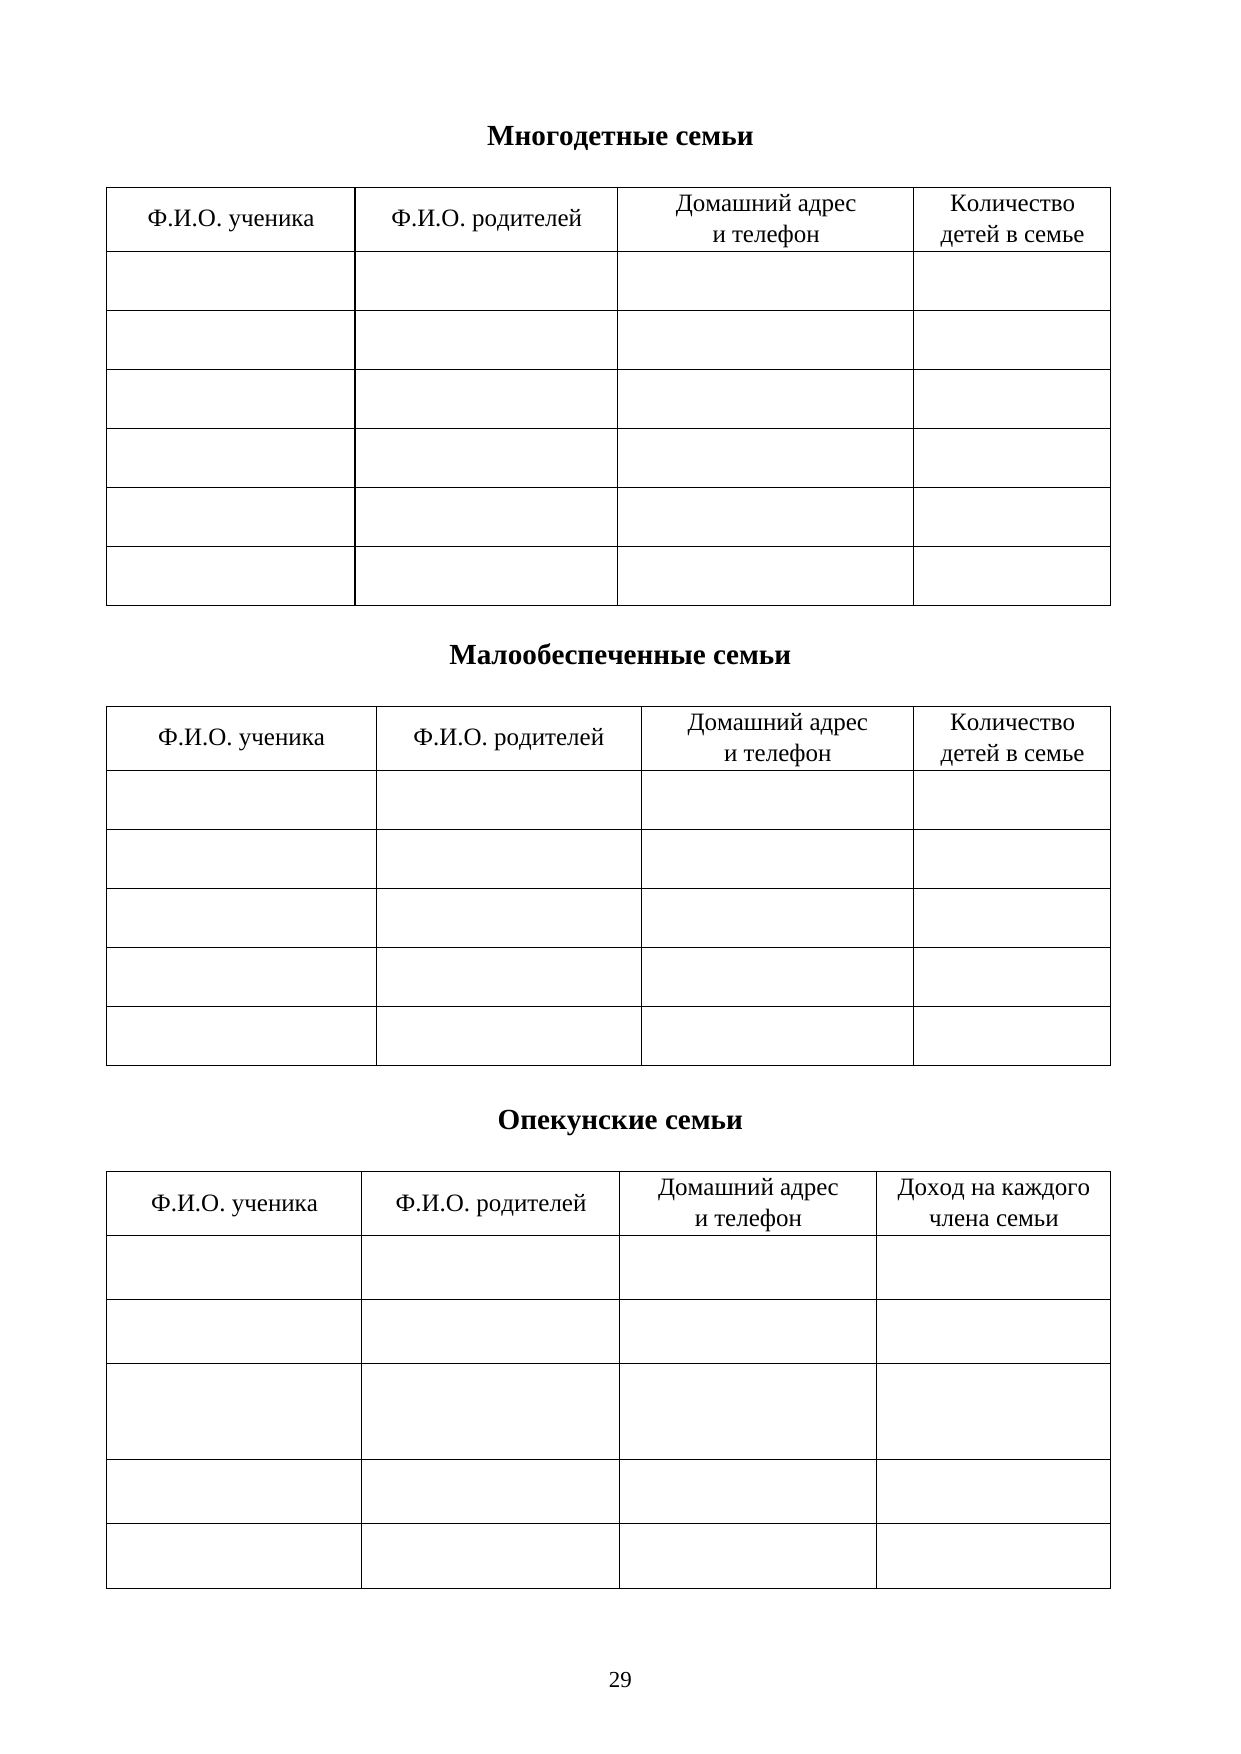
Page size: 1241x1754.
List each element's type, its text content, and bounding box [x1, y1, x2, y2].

table_cell [877, 1460, 1110, 1523]
table_cell [107, 1364, 361, 1459]
table_header Домашний адрес и телефон [620, 1172, 876, 1235]
table_cell [620, 1524, 876, 1587]
table_cell [642, 1007, 913, 1064]
table_cell [914, 547, 1110, 604]
table_cell [107, 311, 354, 369]
table_header Ф.И.О. родителей [356, 188, 617, 251]
table_cell [107, 429, 354, 487]
table_cell [914, 252, 1110, 310]
table_cell [362, 1364, 619, 1459]
table_header Домашний адрес и телефон [618, 188, 913, 251]
table_header Домашний адрес и телефон [642, 707, 913, 770]
table_cell [618, 252, 913, 310]
table_cell [642, 771, 913, 829]
table_cell [642, 889, 913, 947]
table_header Ф.И.О. родителей [362, 1172, 619, 1235]
table_cell [356, 488, 617, 546]
table_header Ф.И.О. ученика [107, 707, 376, 770]
table_cell [356, 252, 617, 310]
table_header Количество детей в семье [914, 707, 1110, 770]
table_cell [620, 1236, 876, 1299]
table_cell [107, 1007, 376, 1064]
table_cell [107, 370, 354, 428]
table_cell [642, 830, 913, 888]
table_cell [107, 1236, 361, 1299]
table_cell [377, 889, 641, 947]
table_cell [620, 1460, 876, 1523]
table_cell [356, 547, 617, 604]
table_cell [914, 889, 1110, 947]
table_cell [107, 1300, 361, 1363]
table_cell [356, 311, 617, 369]
table_cell [107, 771, 376, 829]
table_cell [107, 1524, 361, 1587]
table_cell [362, 1524, 619, 1587]
table_cell [618, 311, 913, 369]
table_cell [107, 488, 354, 546]
table_cell [618, 370, 913, 428]
table_cell [362, 1300, 619, 1363]
table_cell [356, 370, 617, 428]
table_cell [362, 1460, 619, 1523]
table_cell [877, 1524, 1110, 1587]
table_cell [914, 311, 1110, 369]
table_cell [620, 1364, 876, 1459]
table_cell [377, 1007, 641, 1064]
table_cell [107, 252, 354, 310]
table_cell [356, 429, 617, 487]
table_cell [620, 1300, 876, 1363]
table_cell [618, 429, 913, 487]
table_cell [107, 547, 354, 604]
table_cell [377, 830, 641, 888]
text Многодетные семьи [118, 118, 1122, 152]
table_cell [877, 1236, 1110, 1299]
table_header Ф.И.О. родителей [377, 707, 641, 770]
table_cell [914, 488, 1110, 546]
table_cell [107, 948, 376, 1006]
table_cell [914, 1007, 1110, 1064]
table_header Ф.И.О. ученика [107, 1172, 361, 1235]
table_cell [107, 830, 376, 888]
table_cell [107, 889, 376, 947]
text Малообеспеченные семьи [118, 637, 1122, 671]
text Опекунские семьи [118, 1102, 1122, 1136]
table_cell [618, 488, 913, 546]
table_cell [642, 948, 913, 1006]
table_cell [362, 1236, 619, 1299]
table_cell [914, 948, 1110, 1006]
table_cell [618, 547, 913, 604]
table_cell [877, 1364, 1110, 1459]
table_cell [377, 771, 641, 829]
table_cell [914, 429, 1110, 487]
table_cell [914, 830, 1110, 888]
table_cell [107, 1460, 361, 1523]
table_header Количество детей в семье [914, 188, 1110, 251]
table_cell [914, 370, 1110, 428]
table_header Ф.И.О. ученика [107, 188, 354, 251]
table_cell [877, 1300, 1110, 1363]
table_cell [914, 771, 1110, 829]
table_cell [377, 948, 641, 1006]
table_header Доход на каждого члена семьи [877, 1172, 1110, 1235]
